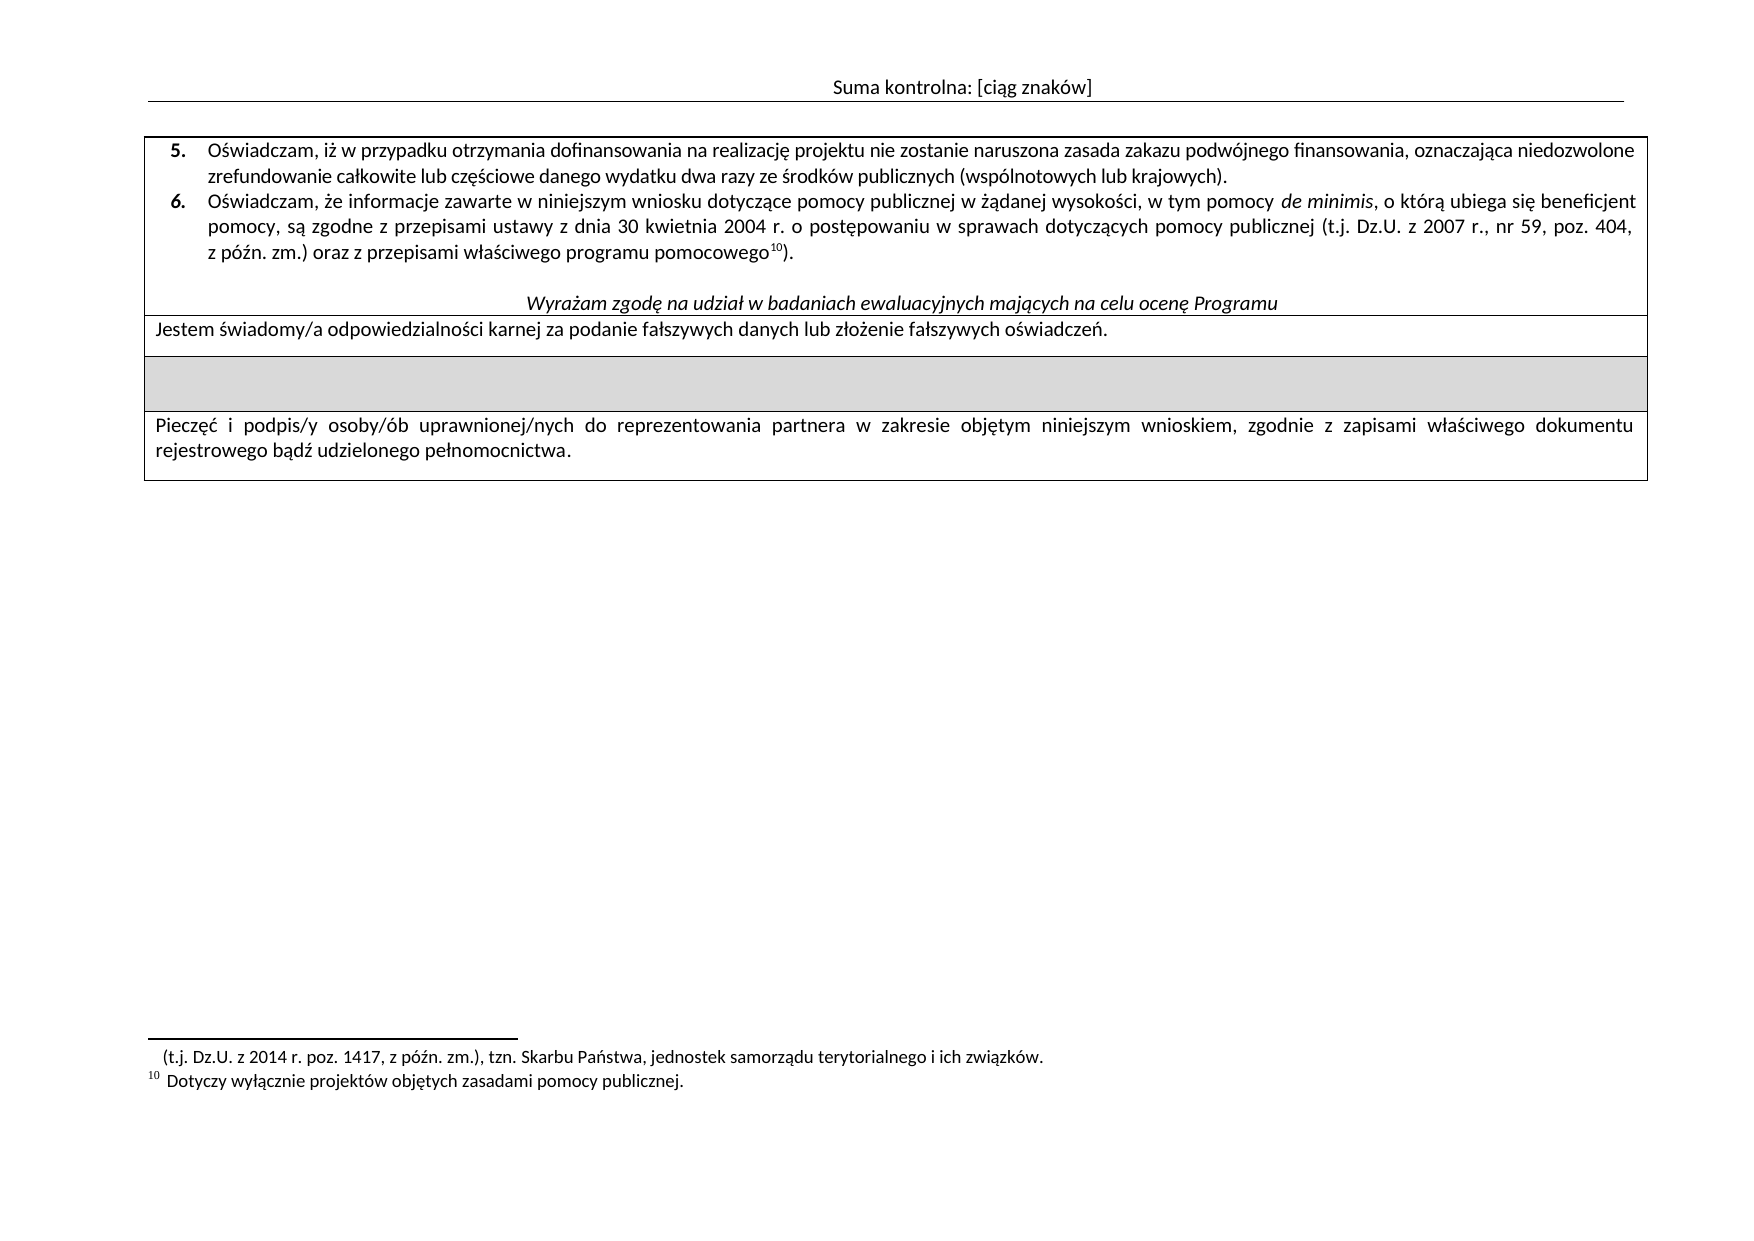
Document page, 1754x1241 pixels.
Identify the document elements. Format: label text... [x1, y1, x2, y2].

table_cell Pieczęć i podpis/y osoby/ób uprawnionej/nych do reprezentowania partnera w zakresie objętym niniejszym wnioskiem, zgodnie z zapisami właściwego dokumentu rejestrowego bądź udzielonego pełnomocnictwa. [145, 412, 1647, 480]
table_cell [145, 357, 1647, 411]
table_cell Jestem świadomy/a odpowiedzialności karnej za podanie fałszywych danych lub złożenie fałszywych oświadczeń. [145, 316, 1647, 356]
table_cell Oświadczam, że zapoznałem/am się z informacjami zawartymi w niniejszym wniosku o dofinansowanie oraz zobowiązuję się do realizowania projektu zgodnie z tymi informacjami. Oświadczam, że podmiot, który reprezentuję nie podlega wykluczeniu z możliwości otrzymania dofinansowania, o którym mowa w art. 207 ust. 4 ustawy z dnia 27 sierpnia 2009 r. o finansach publicznych (t.j. Dz.U. z 2013 r. poz. 885, z późn. zm.). Oświadczam, że jestem uprawniony/a do reprezentowania partnera w zakresie objętym niniejszym wnioskiem, zgodnie z zapisami właściwego dokumentu rejestrowego bądź udzielonego pełnomocnictwa albo upoważnienia. Oświadczam, że wobec podmiotu, który reprezentuję nie został orzeczony zakaz dostępu do środków, o których mowa w art. 5 ust. 3 pkt 1 i 4 ustawy z dnia 27 sierpnia 2009 r .o finansach publicznych (t.j. Dz.U. z 2013 r. poz. 885, z późn. zm), przewidziany ustawą z dnia 15 czerwca 2012 r. o skutkach powierzania wykonywania prac cudzoziemcom przebywającym wbrew przepisom na terytorium Rzeczypospolitej Polskiej (Dz.U. z 2012 r. poz. 769). Oświadczam, iż w przypadku otrzymania dofinansowania na realizację projektu nie zostanie naruszona zasada zakazu podwójnego finansowania, oznaczająca niedozwolone zrefundowanie całkowite lub częściowe danego wydatku dwa razy ze środków publicznych (wspólnotowych lub krajowych). Oświadczam, że informacje zawarte w niniejszym wniosku dotyczące pomocy publicznej w żądanej wysokości, w tym pomocy de minimis, o którą ubiega się beneficjent pomocy, są zgodne z przepisami ustawy z dnia 30 kwietnia 2004 r. o postępowaniu w sprawach dotyczących pomocy publicznej (t.j. Dz.U. z 2007 r., nr 59, poz. 404, z późn. zm.) oraz z przepisami właściwego programu pomocowego). Wyrażam zgodę na udział w badaniach ewaluacyjnych mających na celu ocenę Programu [145, 138, 1647, 315]
